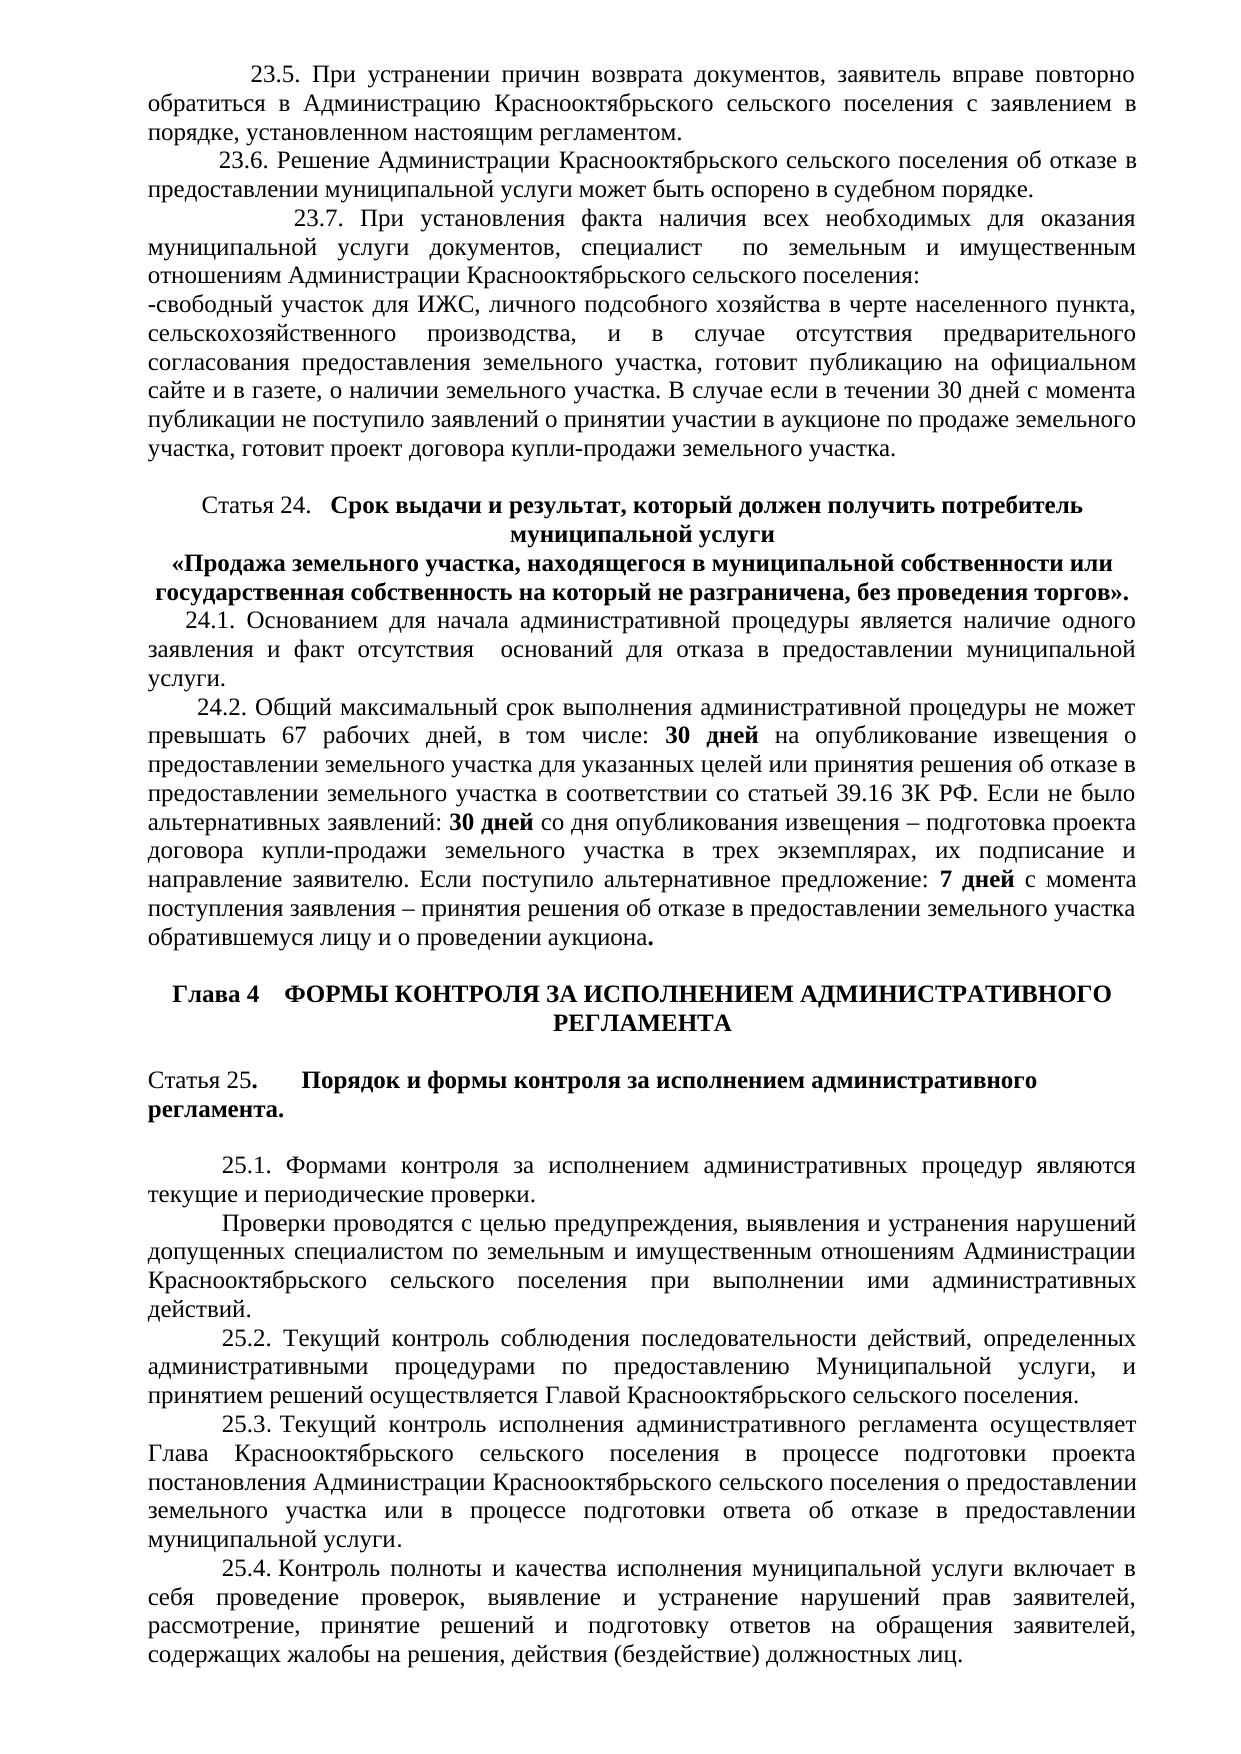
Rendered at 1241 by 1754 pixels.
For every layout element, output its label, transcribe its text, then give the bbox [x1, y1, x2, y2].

text 23.6. Решение Администрации Краснооктябрьского сельского поселения об отказе в предоставлении муниципальной услуги может быть оспорено в судебном порядке. [148, 145, 1137, 203]
text -свободный участок для ИЖС, личного подсобного хозяйства в черте населенного пункта, сельскохозяйственного производства, и в случае отсутствия предварительного согласования предоставления земельного участка, готовит публикацию на официальном сайте и в газете, о наличии земельного участка. В случае если в течении 30 дней с момента публикации не поступило заявлений о принятии участии в аукционе по продаже земельного участка, готовит проект договора купли-продажи земельного участка. [148, 289, 1137, 462]
text 23.5. При устранении причин возврата документов, заявитель вправе повторно обратиться в Администрацию Краснооктябрьского сельского поселения с заявлением в порядке, установленном настоящим регламентом. [148, 59, 1137, 145]
text Проверки проводятся с целью предупреждения, выявления и устранения нарушений допущенных специалистом по земельным и имущественным отношениям Администрации Краснооктябрьского сельского поселения при выполнении ими административных действий. [148, 1208, 1137, 1323]
text 23.7. При установления факта наличия всех необходимых для оказания муниципальной услуги документов, специалист по земельным и имущественным отношениям Администрации Краснооктябрьского сельского поселения: [148, 203, 1137, 289]
text 24.2. Общий максимальный срок выполнения административной процедуры не может превышать 67 рабочих дней, в том числе: 30 дней на опубликование извещения о предоставлении земельного участка для указанных целей или принятия решения об отказе в предоставлении земельного участка в соответствии со статьей 39.16 ЗК РФ. Если не было альтернативных заявлений: 30 дней со дня опубликования извещения – подготовка проекта договора купли-продажи земельного участка в трех экземплярах, их подписание и направление заявителю. Если поступило альтернативное предложение: 7 дней с момента поступления заявления – принятия решения об отказе в предоставлении земельного участка обратившемуся лицу и о проведении аукциона. [148, 692, 1137, 950]
text Статья 25. Порядок и формы контроля за исполнением административного регламента. [148, 1065, 1137, 1123]
text Статья 24. Срок выдачи и результат, который должен получить потребитель муниципальной услуги [148, 490, 1137, 548]
text 25.4. Контроль полноты и качества исполнения муниципальной услуги включает в себя проведение проверок, выявление и устранение нарушений прав заявителей, рассмотрение, принятие решений и подготовку ответов на обращения заявителей, содержащих жалобы на решения, действия (бездействие) должностных лиц. [148, 1553, 1137, 1668]
text 24.1. Основанием для начала административной процедуры является наличие одного заявления и факт отсутствия оснований для отказа в предоставлении муниципальной услуги. [148, 605, 1137, 692]
text 25.1. Формами контроля за исполнением административных процедур являются текущие и периодические проверки. [148, 1150, 1137, 1208]
text 25.2. Текущий контроль соблюдения последовательности действий, определенных административными процедурами по предоставлению Муниципальной услуги, и принятием решений осуществляется Главой Краснооктябрьского сельского поселения. [148, 1323, 1137, 1409]
text Глава 4 ФОРМЫ КОНТРОЛЯ ЗА ИСПОЛНЕНИЕМ АДМИНИСТРАТИВНОГО РЕГЛАМЕНТА [148, 979, 1137, 1037]
text 25.3. Текущий контроль исполнения административного регламента осуществляет Глава Краснооктябрьского сельского поселения в процессе подготовки проекта постановления Администрации Краснооктябрьского сельского поселения о предоставлении земельного участка или в процессе подготовки ответа об отказе в предоставлении муниципальной услуги. [148, 1409, 1137, 1553]
text «Продажа земельного участка, находящегося в муниципальной собственности или государственная собственность на который не разграничена, без проведения торгов». [148, 548, 1137, 605]
